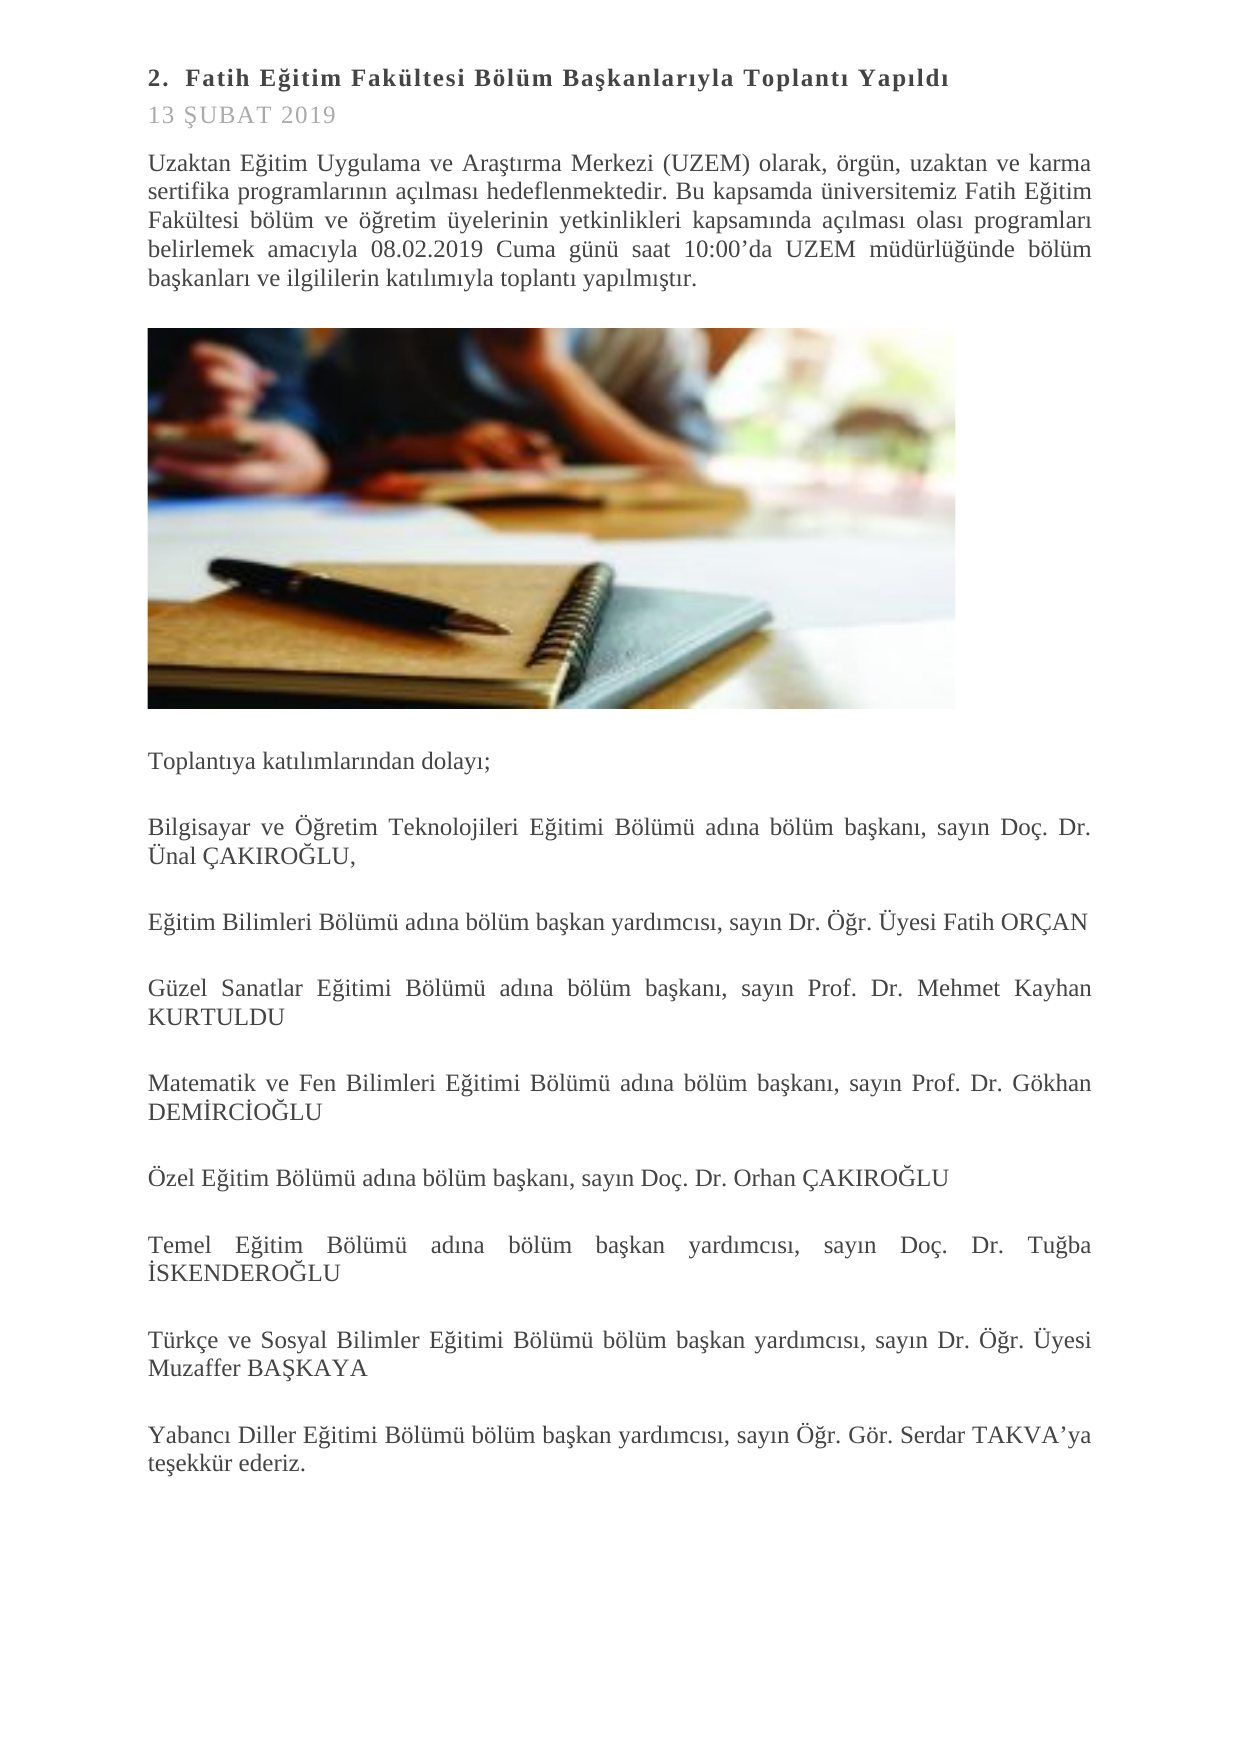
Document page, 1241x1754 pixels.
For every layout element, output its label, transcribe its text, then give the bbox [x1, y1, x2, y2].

subtitle Fatih Eğitim Fakültesi Bölüm Başkanlarıyla Toplantı Yapıldı [148, 29, 1093, 92]
text Güzel Sanatlar Eğitimi Bölümü adına bölüm başkanı, sayın Prof. Dr. Mehmet Kayhan KURTULDU [148, 973, 1093, 1031]
text Temel Eğitim Bölümü adına bölüm başkan yardımcısı, sayın Doç. Dr. Tuğba İSKENDEROĞLU [148, 1230, 1093, 1287]
text Yabancı Diller Eğitimi Bölümü bölüm başkan yardımcısı, sayın Öğr. Gör. Serdar TAKVA’ya teşekkür ederiz. [148, 1420, 1093, 1477]
text Uzaktan Eğitim Uygulama ve Araştırma Merkezi (UZEM) olarak, örgün, uzaktan ve karma sertifika programlarının açılması hedeflenmektedir. Bu kapsamda üniversitemiz Fatih Eğitim Fakültesi bölüm ve öğretim üyelerinin yetkinlikleri kapsamında açılması olası programları belirlemek amacıyla 08.02.2019 Cuma günü saat 10:00’da UZEM müdürlüğünde bölüm başkanları ve ilgililerin katılımıyla toplantı yapılmıştır. [148, 148, 1093, 291]
text Eğitim Bilimleri Bölümü adına bölüm başkan yardımcısı, sayın Dr. Öğr. Üyesi Fatih ORÇAN [148, 907, 1093, 936]
text 13 ŞUBAT 2019 [148, 100, 1093, 129]
text Bilgisayar ve Öğretim Teknolojileri Eğitimi Bölümü adına bölüm başkanı, sayın Doç. Dr. Ünal ÇAKIROĞLU, [148, 812, 1093, 870]
text Türkçe ve Sosyal Bilimler Eğitimi Bölümü bölüm başkan yardımcısı, sayın Dr. Öğr. Üyesi Muzaffer BAŞKAYA [148, 1325, 1093, 1382]
text Matematik ve Fen Bilimleri Eğitimi Bölümü adına bölüm başkanı, sayın Prof. Dr. Gökhan DEMİRCİOĞLU [148, 1068, 1093, 1126]
picture [147, 328, 956, 709]
text Toplantıya katılımlarından dolayı; [148, 746, 1093, 775]
text Özel Eğitim Bölümü adına bölüm başkanı, sayın Doç. Dr. Orhan ÇAKIROĞLU [148, 1163, 1093, 1192]
